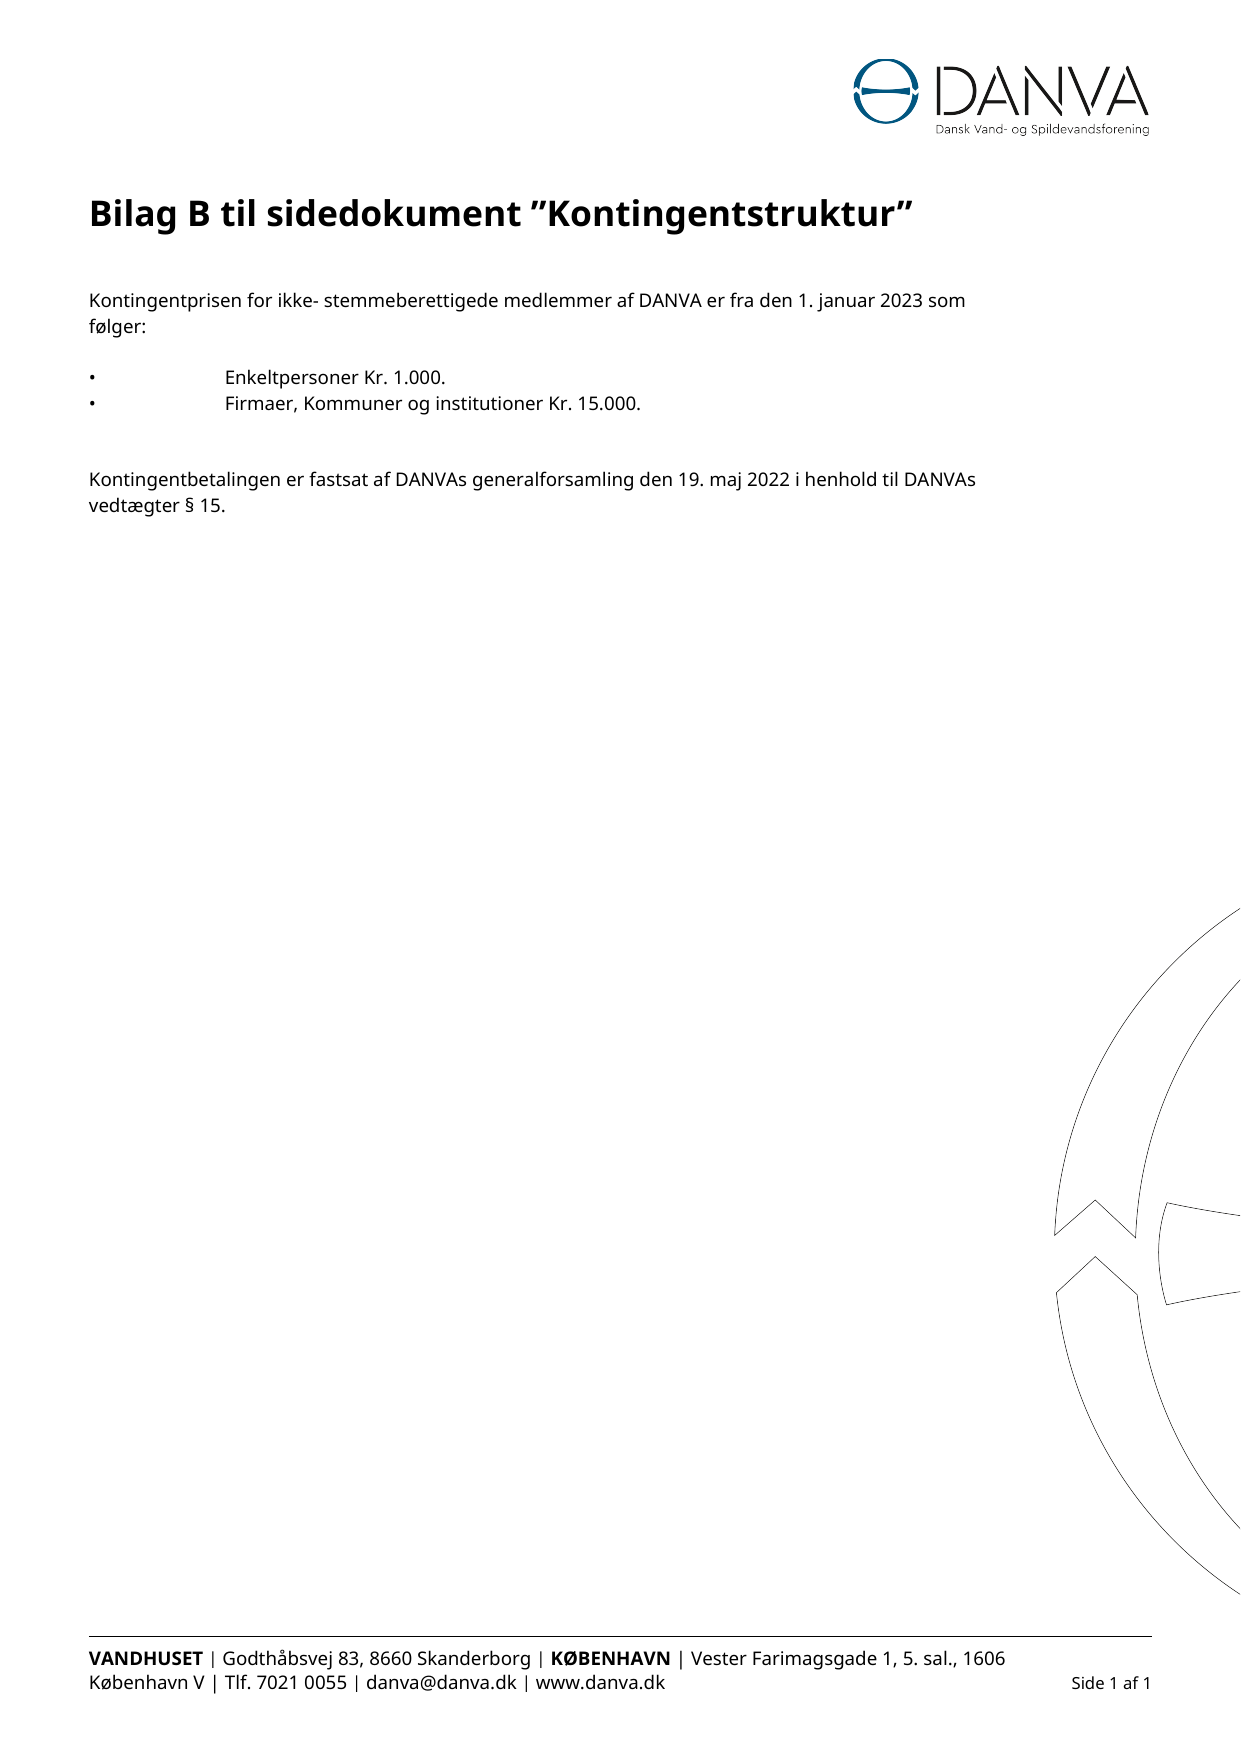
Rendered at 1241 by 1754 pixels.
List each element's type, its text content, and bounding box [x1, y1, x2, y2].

text Kontingentbetalingen er fastsat af DANVAs generalforsamling den 19. maj 2022 i henhold til DANVAs vedtægter § 15. [89, 466, 1004, 517]
picture [1054, 838, 1241, 1665]
text • Enkeltpersoner Kr. 1.000. [89, 364, 1004, 390]
text • Firmaer, Kommuner og institutioner Kr. 15.000. [89, 390, 1004, 415]
text Kontingentprisen for ikke- stemmeberettigede medlemmer af DANVA er fra den 1. januar 2023 som følger: [89, 288, 1004, 339]
picture [853, 59, 1149, 136]
table_header Bilag B til sidedokument ”Kontingentstruktur” [89, 189, 1152, 262]
picture [853, 59, 874, 82]
